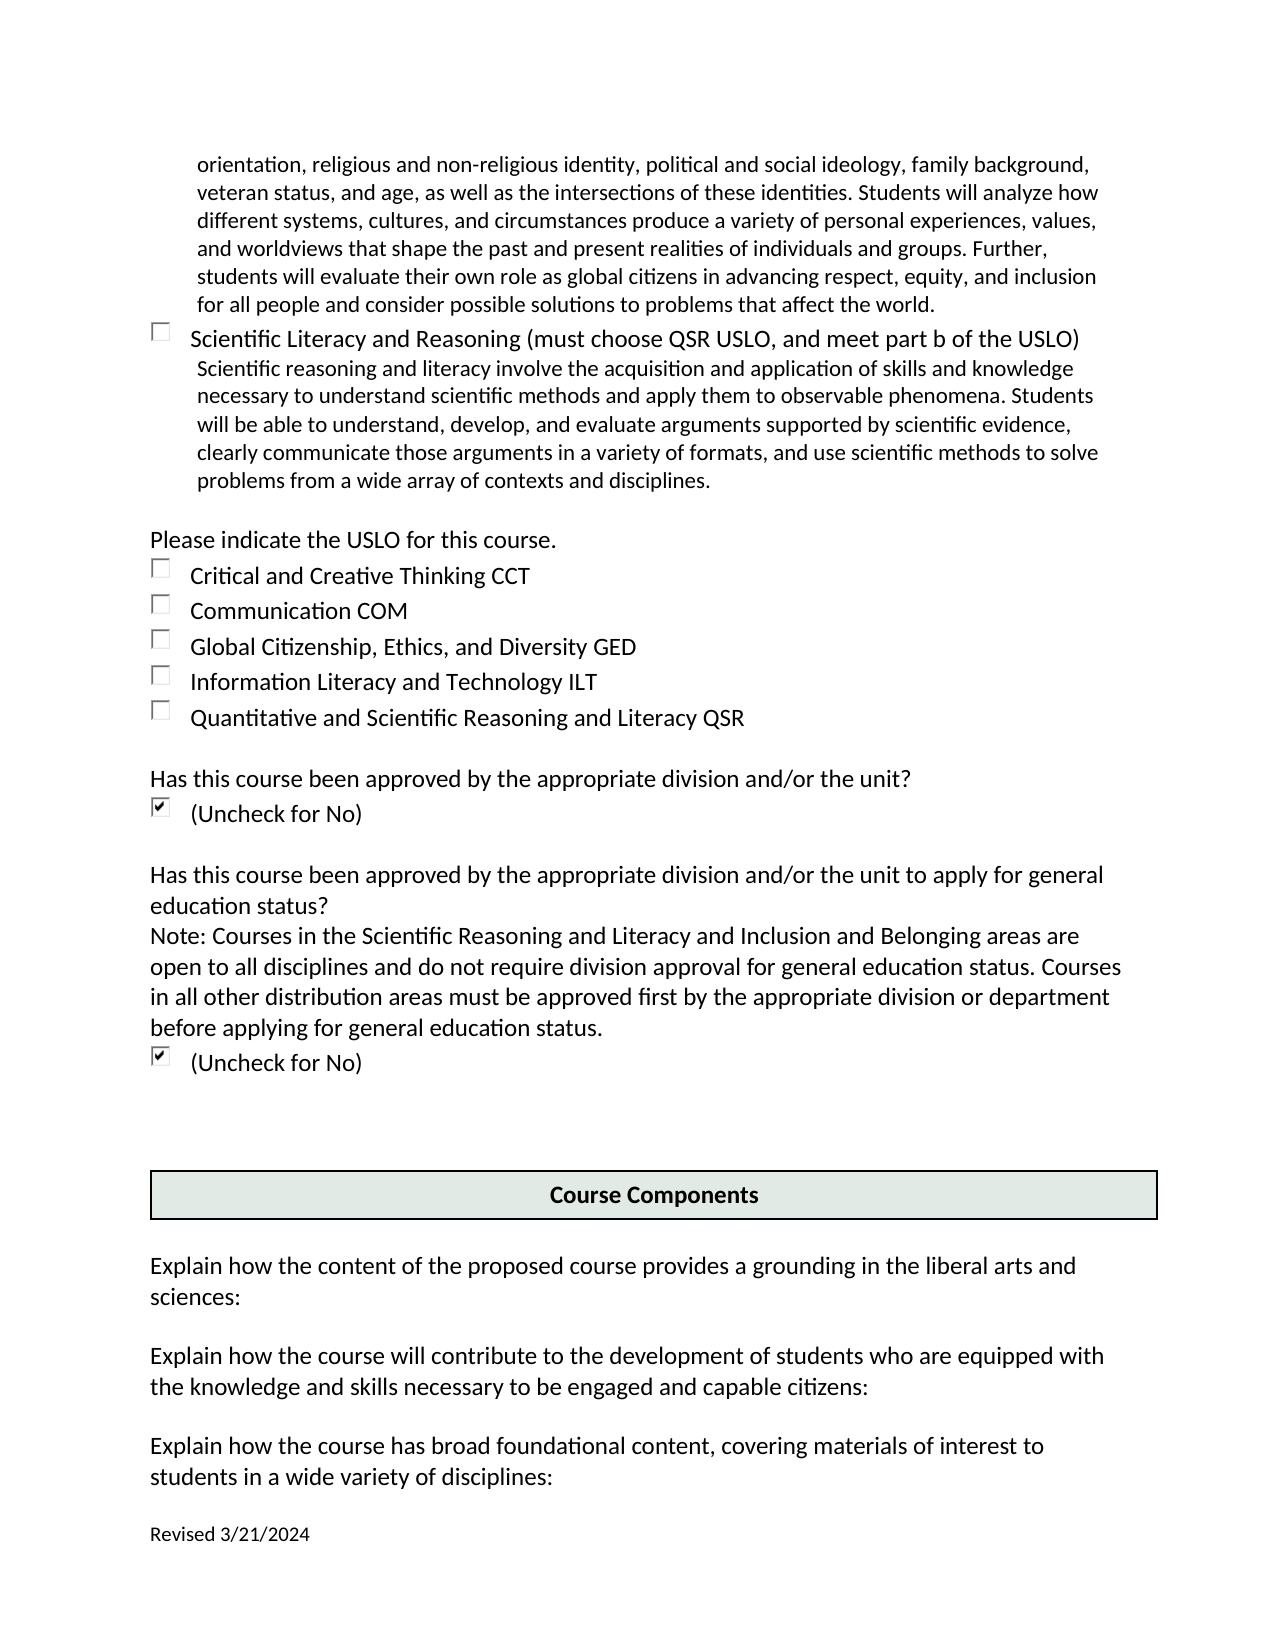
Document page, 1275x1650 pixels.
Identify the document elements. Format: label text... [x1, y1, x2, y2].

text Explain how the content of the proposed course provides a grounding in the liberal arts and sciences: [150, 1251, 1125, 1312]
text Communication COM [150, 590, 1125, 626]
text Has this course been approved by the appropriate division and/or the unit? [150, 763, 1125, 793]
text Information Literacy and Technology ILT [150, 661, 1125, 697]
text Critical and Creative Thinking CCT [150, 555, 1125, 590]
text Scientific Literacy and Reasoning (must choose QSR USLO, and meet part b of the USLO) [150, 318, 1125, 354]
text Scientific reasoning and literacy involve the acquisition and application of skills and knowledge necessary to understand scientific methods and apply them to observable phenomena. Students will be able to understand, develop, and evaluate arguments supported by scientific evidence, clearly communicate those arguments in a variety of formats, and use scientific methods to solve problems from a wide array of contexts and disciplines. [197, 354, 1125, 494]
table_header Course Components [152, 1172, 1156, 1218]
text Quantitative and Scientific Reasoning and Literacy QSR [150, 697, 1125, 732]
text Explain how the course will contribute to the development of students who are equipped with the knowledge and skills necessary to be engaged and capable citizens: [150, 1340, 1125, 1401]
text Note: Courses in the Scientific Reasoning and Literacy and Inclusion and Belonging areas are open to all disciplines and do not require division approval for general education status. Courses in all other distribution areas must be approved first by the appropriate division or department before applying for general education status. [150, 921, 1125, 1043]
text Has this course been approved by the appropriate division and/or the unit to apply for general education status? [150, 859, 1125, 921]
text (Uncheck for No) [150, 793, 1125, 829]
text Global Citizenship, Ethics, and Diversity GED [150, 626, 1125, 661]
text (Uncheck for No) [150, 1043, 1125, 1078]
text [197, 150, 1125, 318]
text Explain how the course has broad foundational content, covering materials of interest to students in a wide variety of disciplines: [150, 1430, 1125, 1491]
text Please indicate the USLO for this course. [150, 524, 1125, 555]
